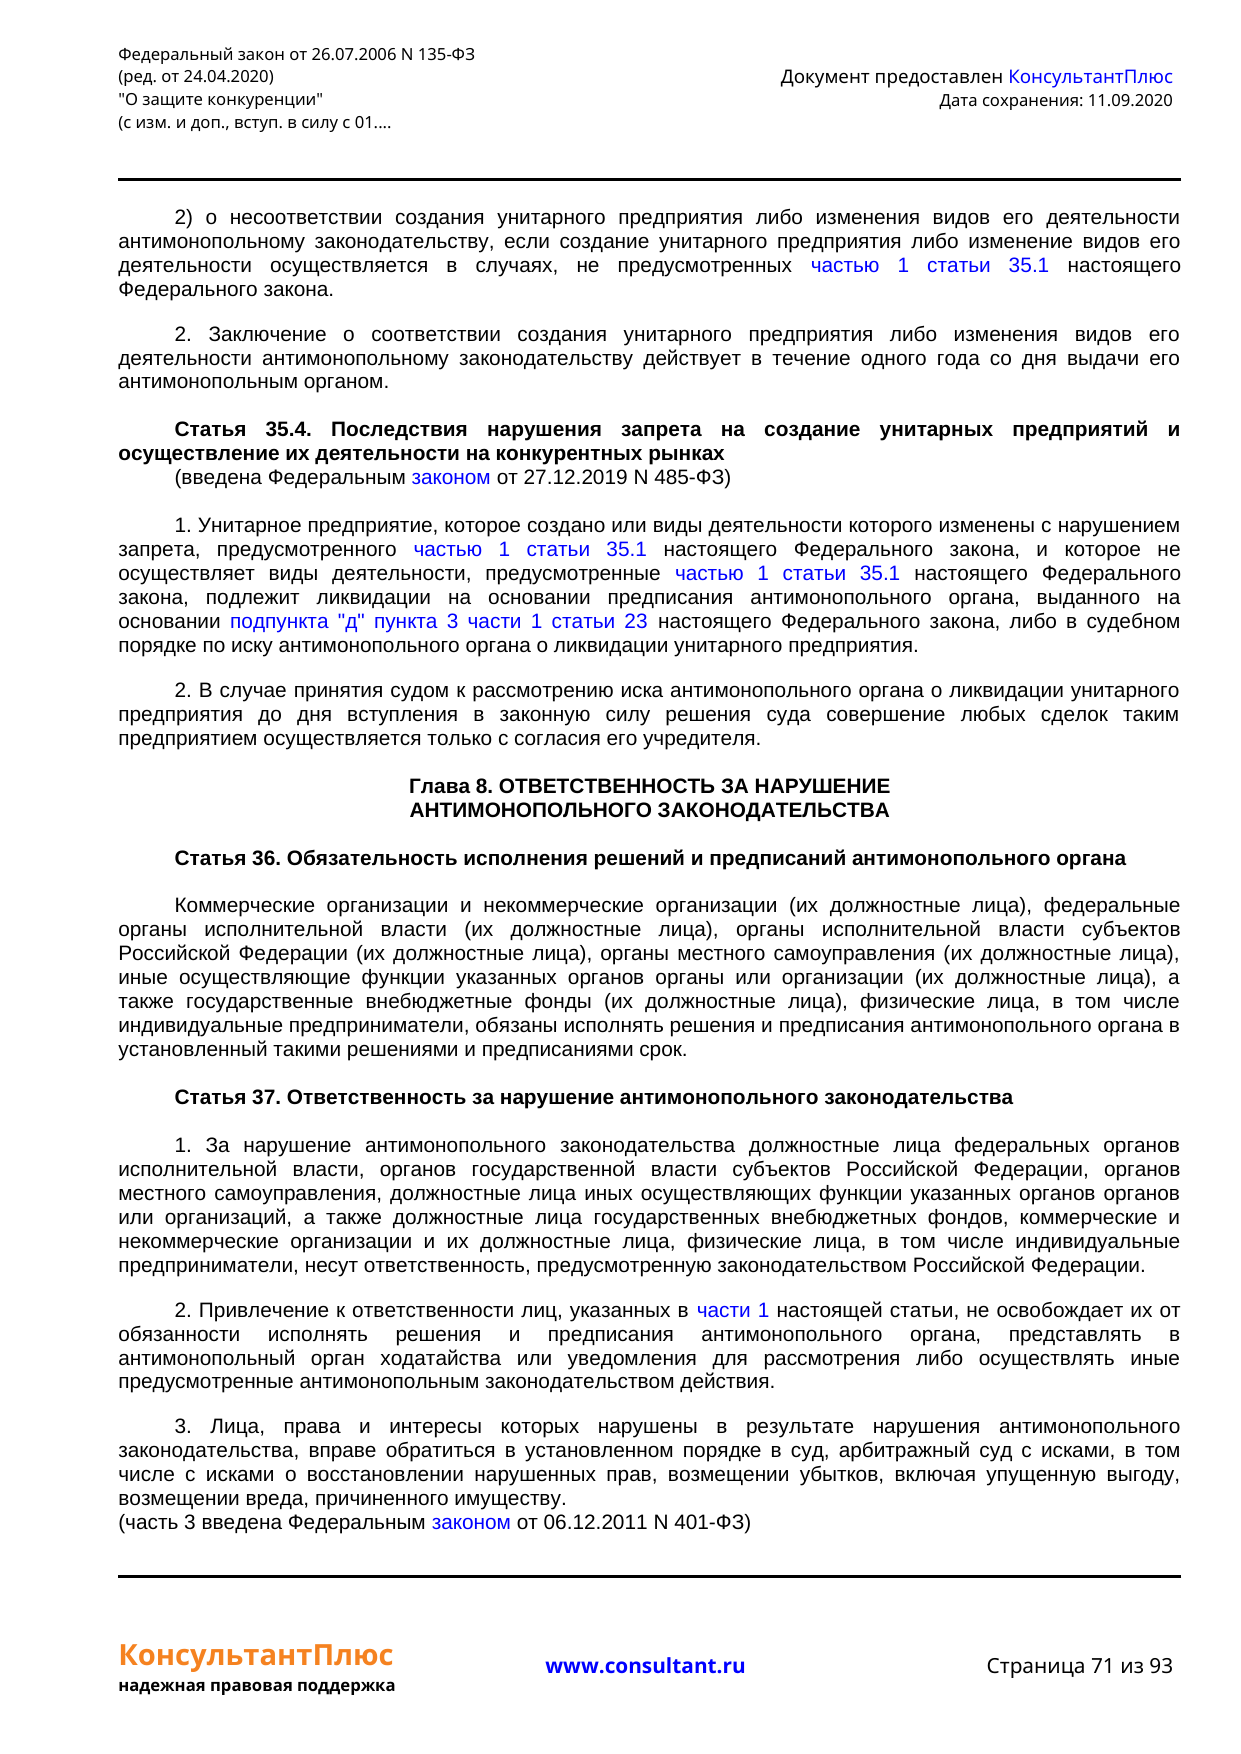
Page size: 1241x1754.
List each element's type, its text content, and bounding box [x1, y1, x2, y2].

title АНТИМОНОПОЛЬНОГО ЗАКОНОДАТЕЛЬСТВА [118, 797, 1181, 821]
text 3. Лица, права и интересы которых нарушены в результате нарушения антимонопольного законодательства, вправе обратиться в установленном порядке в суд, арбитражный суд с исками, в том числе с исками о восстановлении нарушенных прав, возмещении убытков, включая упущенную выгоду, возмещении вреда, причиненного имуществу. [118, 1414, 1181, 1510]
text 2. В случае принятия судом к рассмотрению иска антимонопольного органа о ликвидации унитарного предприятия до дня вступления в законную силу решения суда совершение любых сделок таким предприятием осуществляется только с согласия его учредителя. [118, 678, 1181, 749]
text (введена Федеральным законом от 27.12.2019 N 485-ФЗ) [118, 465, 1181, 489]
title Глава 8. ОТВЕТСТВЕННОСТЬ ЗА НАРУШЕНИЕ [118, 773, 1181, 797]
text Коммерческие организации и некоммерческие организации (их должностные лица), федеральные органы исполнительной власти (их должностные лица), органы исполнительной власти субъектов Российской Федерации (их должностные лица), органы местного самоуправления (их должностные лица), иные осуществляющие функции указанных органов органы или организации (их должностные лица), а также государственные внебюджетные фонды (их должностные лица), физические лица, в том числе индивидуальные предприниматели, обязаны исполнять решения и предписания антимонопольного органа в установленный такими решениями и предписаниями срок. [118, 893, 1181, 1061]
text 2) о несоответствии создания унитарного предприятия либо изменения видов его деятельности антимонопольному законодательству, если создание унитарного предприятия либо изменение видов его деятельности осуществляется в случаях, не предусмотренных частью 1 статьи 35.1 настоящего Федерального закона. [118, 205, 1181, 301]
title Статья 37. Ответственность за нарушение антимонопольного законодательства [118, 1085, 1181, 1109]
text 1. За нарушение антимонопольного законодательства должностные лица федеральных органов исполнительной власти, органов государственной власти субъектов Российской Федерации, органов местного самоуправления, должностные лица иных осуществляющих функции указанных органов органов или организаций, а также должностные лица государственных внебюджетных фондов, коммерческие и некоммерческие организации и их должностные лица, физические лица, в том числе индивидуальные предприниматели, несут ответственность, предусмотренную законодательством Российской Федерации. [118, 1133, 1181, 1277]
text 2. Привлечение к ответственности лиц, указанных в части 1 настоящей статьи, не освобождает их от обязанности исполнять решения и предписания антимонопольного органа, представлять в антимонопольный орган ходатайства или уведомления для рассмотрения либо осуществлять иные предусмотренные антимонопольным законодательством действия. [118, 1297, 1181, 1393]
text 2. Заключение о соответствии создания унитарного предприятия либо изменения видов его деятельности антимонопольному законодательству действует в течение одного года со дня выдачи его антимонопольным органом. [118, 321, 1181, 393]
text (часть 3 введена Федеральным законом от 06.12.2011 N 401-ФЗ) [118, 1510, 1181, 1534]
title Статья 35.4. Последствия нарушения запрета на создание унитарных предприятий и осуществление их деятельности на конкурентных рынках [118, 417, 1181, 465]
text 1. Унитарное предприятие, которое создано или виды деятельности которого изменены с нарушением запрета, предусмотренного частью 1 статьи 35.1 настоящего Федерального закона, и которое не осуществляет виды деятельности, предусмотренные частью 1 статьи 35.1 настоящего Федерального закона, подлежит ликвидации на основании предписания антимонопольного органа, выданного на основании подпункта "д" пункта 3 части 1 статьи 23 настоящего Федерального закона, либо в судебном порядке по иску антимонопольного органа о ликвидации унитарного предприятия. [118, 513, 1181, 657]
title Статья 36. Обязательность исполнения решений и предписаний антимонопольного органа [118, 845, 1181, 869]
